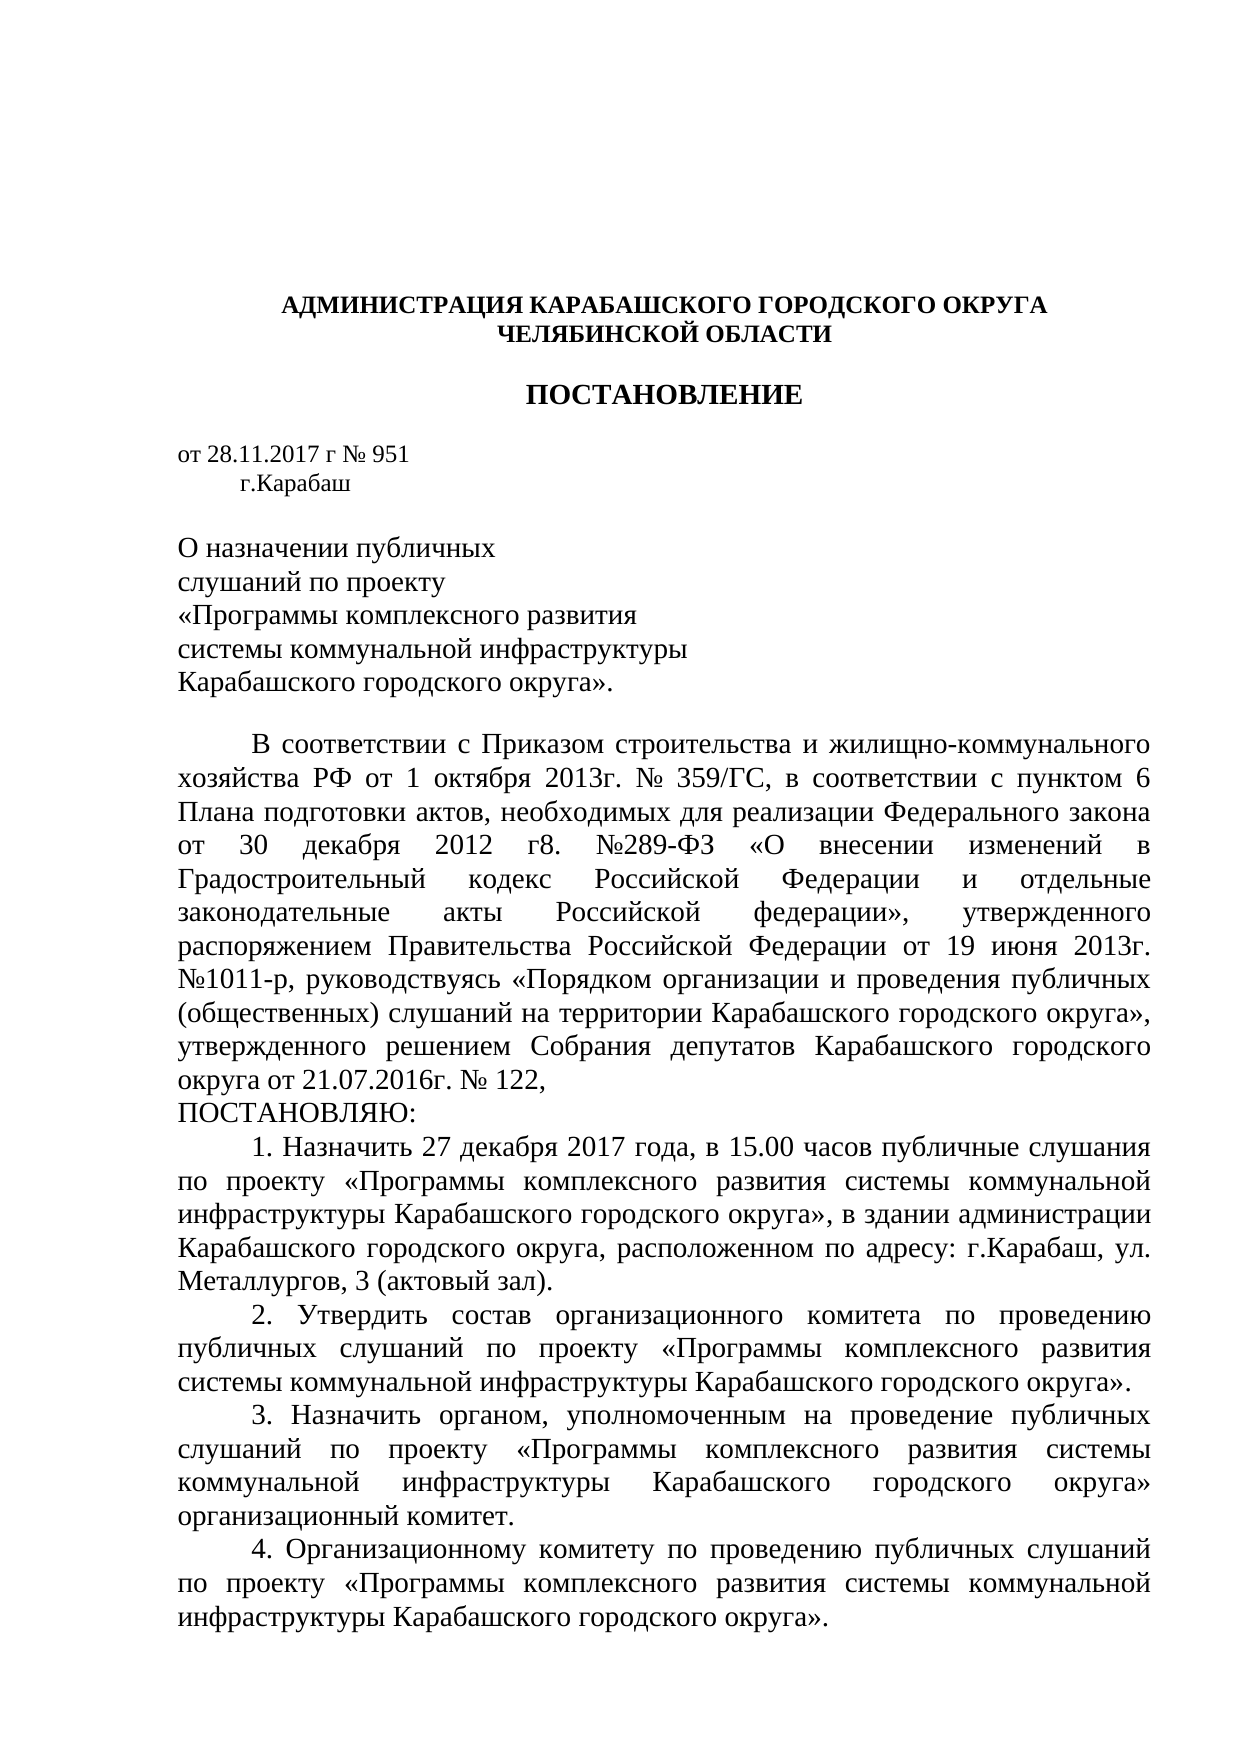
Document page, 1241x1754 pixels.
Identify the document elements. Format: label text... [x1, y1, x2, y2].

text В соответствии с Приказом строительства и жилищно-коммунального хозяйства РФ от 1 октября 2013г. № 359/ГС, в соответствии с пунктом 6 Плана подготовки актов, необходимых для реализации Федерального закона от 30 декабря 2012 г8. №289-ФЗ «О внесении изменений в Градостроительный кодекс Российской Федерации и отдельные законодательные акты Российской федерации», утвержденного распоряжением Правительства Российской Федерации от 19 июня 2013г. №1011-р, руководствуясь «Порядком организации и проведения публичных (общественных) слушаний на территории Карабашского городского округа», утвержденного решением Собрания депутатов Карабашского городского округа от 21.07.2016г. № 122, [177, 727, 1152, 1096]
text от 28.11.2017 г № 951 [177, 439, 1152, 468]
text 4. Организационному комитету по проведению публичных слушаний по проекту «Программы комплексного развития системы коммунальной инфраструктуры Карабашского городского округа». [177, 1532, 1152, 1632]
text Карабашского городского округа». [177, 664, 1152, 698]
text 2. Утвердить состав организационного комитета по проведению публичных слушаний по проекту «Программы комплексного развития системы коммунальной инфраструктуры Карабашского городского округа». [177, 1297, 1152, 1397]
text О назначении публичных [177, 530, 1152, 564]
text г.Карабаш [177, 468, 1152, 497]
text слушаний по проекту [177, 564, 1152, 597]
text 3. Назначить органом, уполномоченным на проведение публичных слушаний по проекту «Программы комплексного развития системы коммунальной инфраструктуры Карабашского городского округа» организационный комитет. [177, 1397, 1152, 1532]
text ПОСТАНОВЛЕНИЕ [177, 377, 1152, 410]
text 1. Назначить 27 декабря 2017 года, в 15.00 часов публичные слушания по проекту «Программы комплексного развития системы коммунальной инфраструктуры Карабашского городского округа», в здании администрации Карабашского городского округа, расположенном по адресу: г.Карабаш, ул. Металлургов, 3 (актовый зал). [177, 1129, 1152, 1297]
text АДМИНИСТРАЦИЯ КАРАБАШСКОГО ГОРОДСКОГО ОКРУГА ЧЕЛЯБИНСКОЙ ОБЛАСТИ [177, 291, 1152, 348]
text «Программы комплексного развития [177, 597, 1152, 631]
text ПОСТАНОВЛЯЮ: [177, 1096, 1152, 1129]
text системы коммунальной инфраструктуры [177, 631, 1152, 664]
